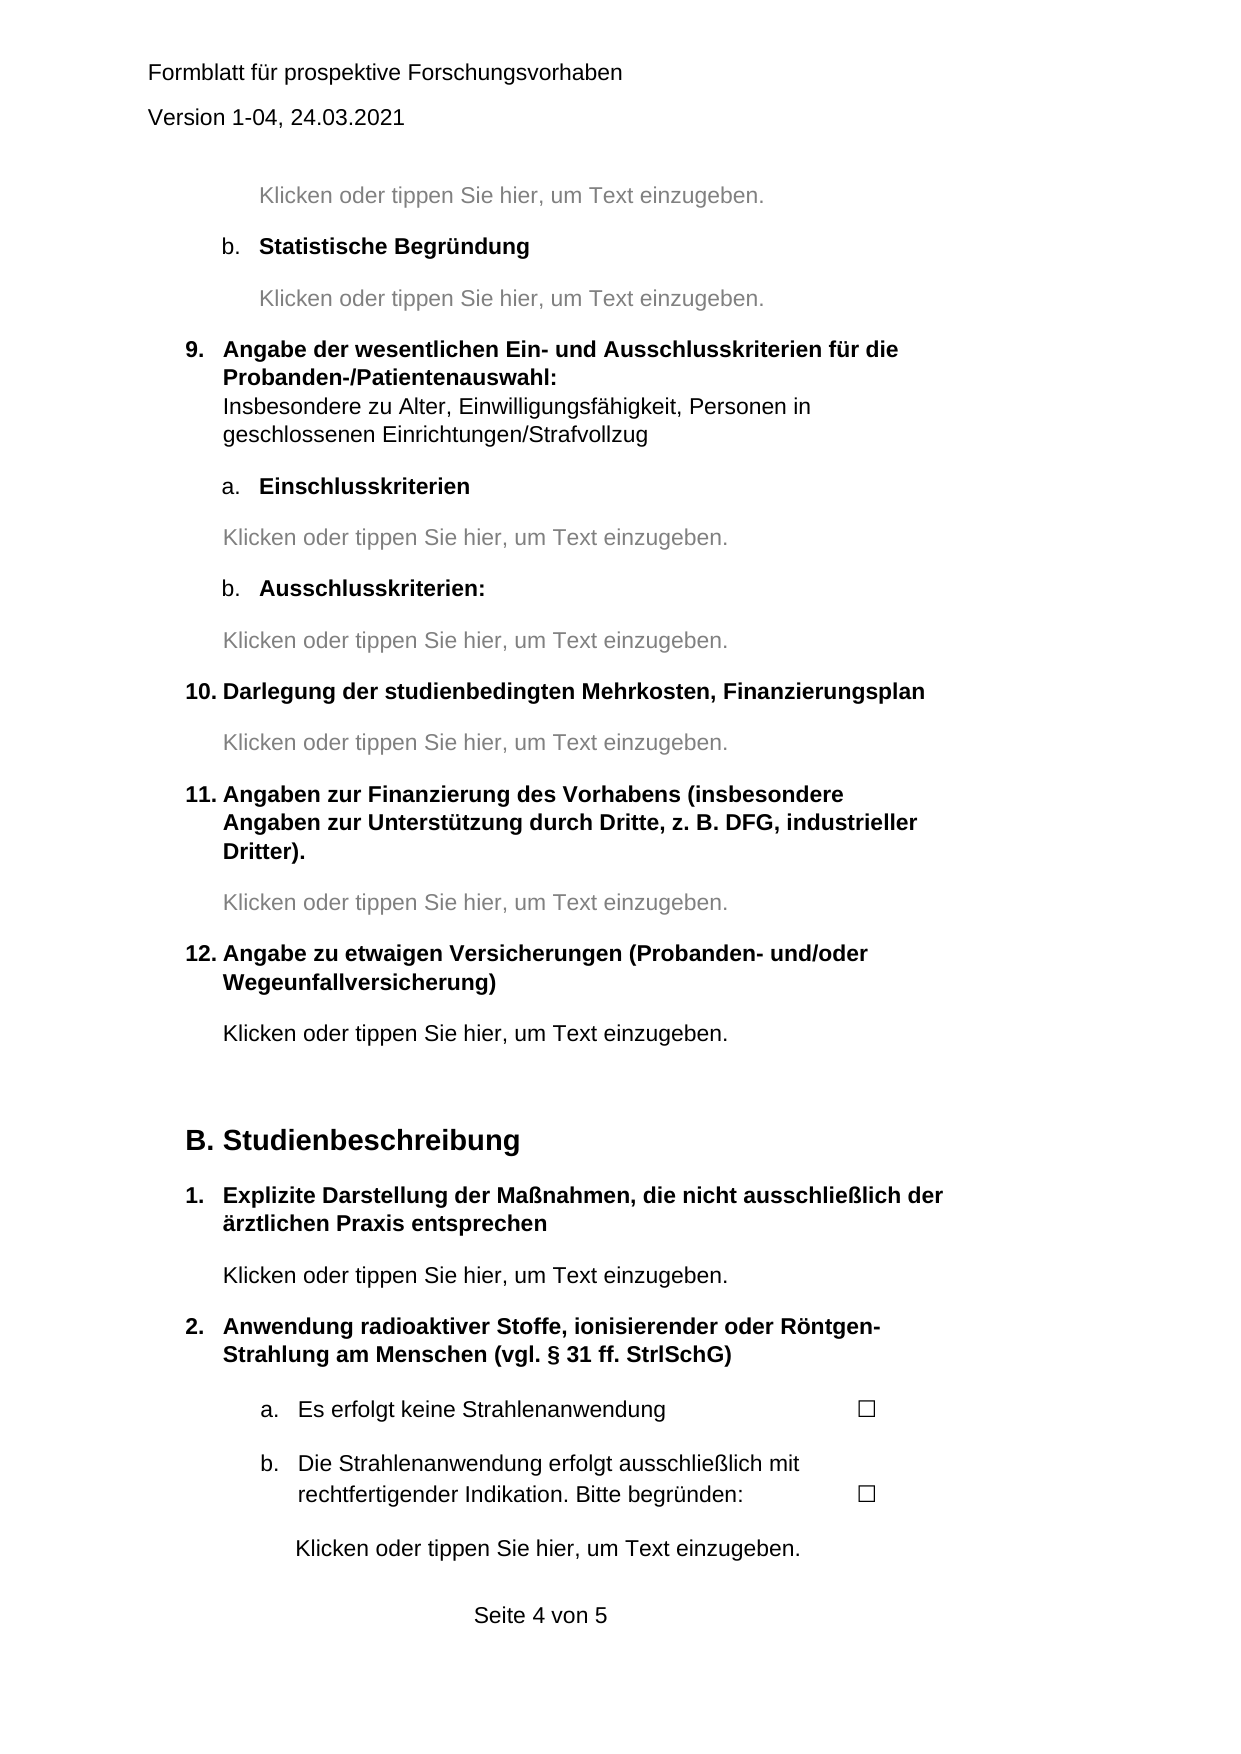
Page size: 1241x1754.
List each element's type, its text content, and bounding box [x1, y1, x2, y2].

list Anwendung radioaktiver Stoffe, ionisierender oder Röntgen-Strahlung am Menschen (vgl. § 31 ff. StrlSchG) [185, 1313, 944, 1368]
list Statistische Begründung [221, 233, 944, 259]
list Explizite Darstellung der Maßnahmen, die nicht ausschließlich der ärztlichen Praxis entsprechen [185, 1182, 944, 1237]
list Angabe der wesentlichen Ein- und Ausschlusskriterien für die Probanden-/Patientenauswahl: Insbesondere zu Alter, Einwilligungsfähigkeit, Personen in geschlossenen Einrichtungen/Strafvollzug [185, 336, 944, 448]
list Angaben zur Finanzierung des Vorhabens (insbesondere Angaben zur Unterstützung durch Dritte, z. B. DFG, industrieller Dritter). [185, 781, 944, 864]
list Es erfolgt keine Strahlenanwendung [260, 1393, 944, 1424]
list Angabe zu etwaigen Versicherungen (Probanden- und/oder Wegeunfallversicherung) [185, 940, 944, 995]
list Ausschlusskriterien: [221, 575, 944, 602]
list Darlegung der studienbedingten Mehrkosten, Finanzierungsplan [185, 678, 944, 704]
list Die Strahlenanwendung erfolgt ausschließlich mit rechtfertigender Indikation. Bitte begründen: [260, 1449, 944, 1509]
list Einschlusskriterien [221, 473, 944, 499]
list Studienbeschreibung [185, 1123, 944, 1156]
